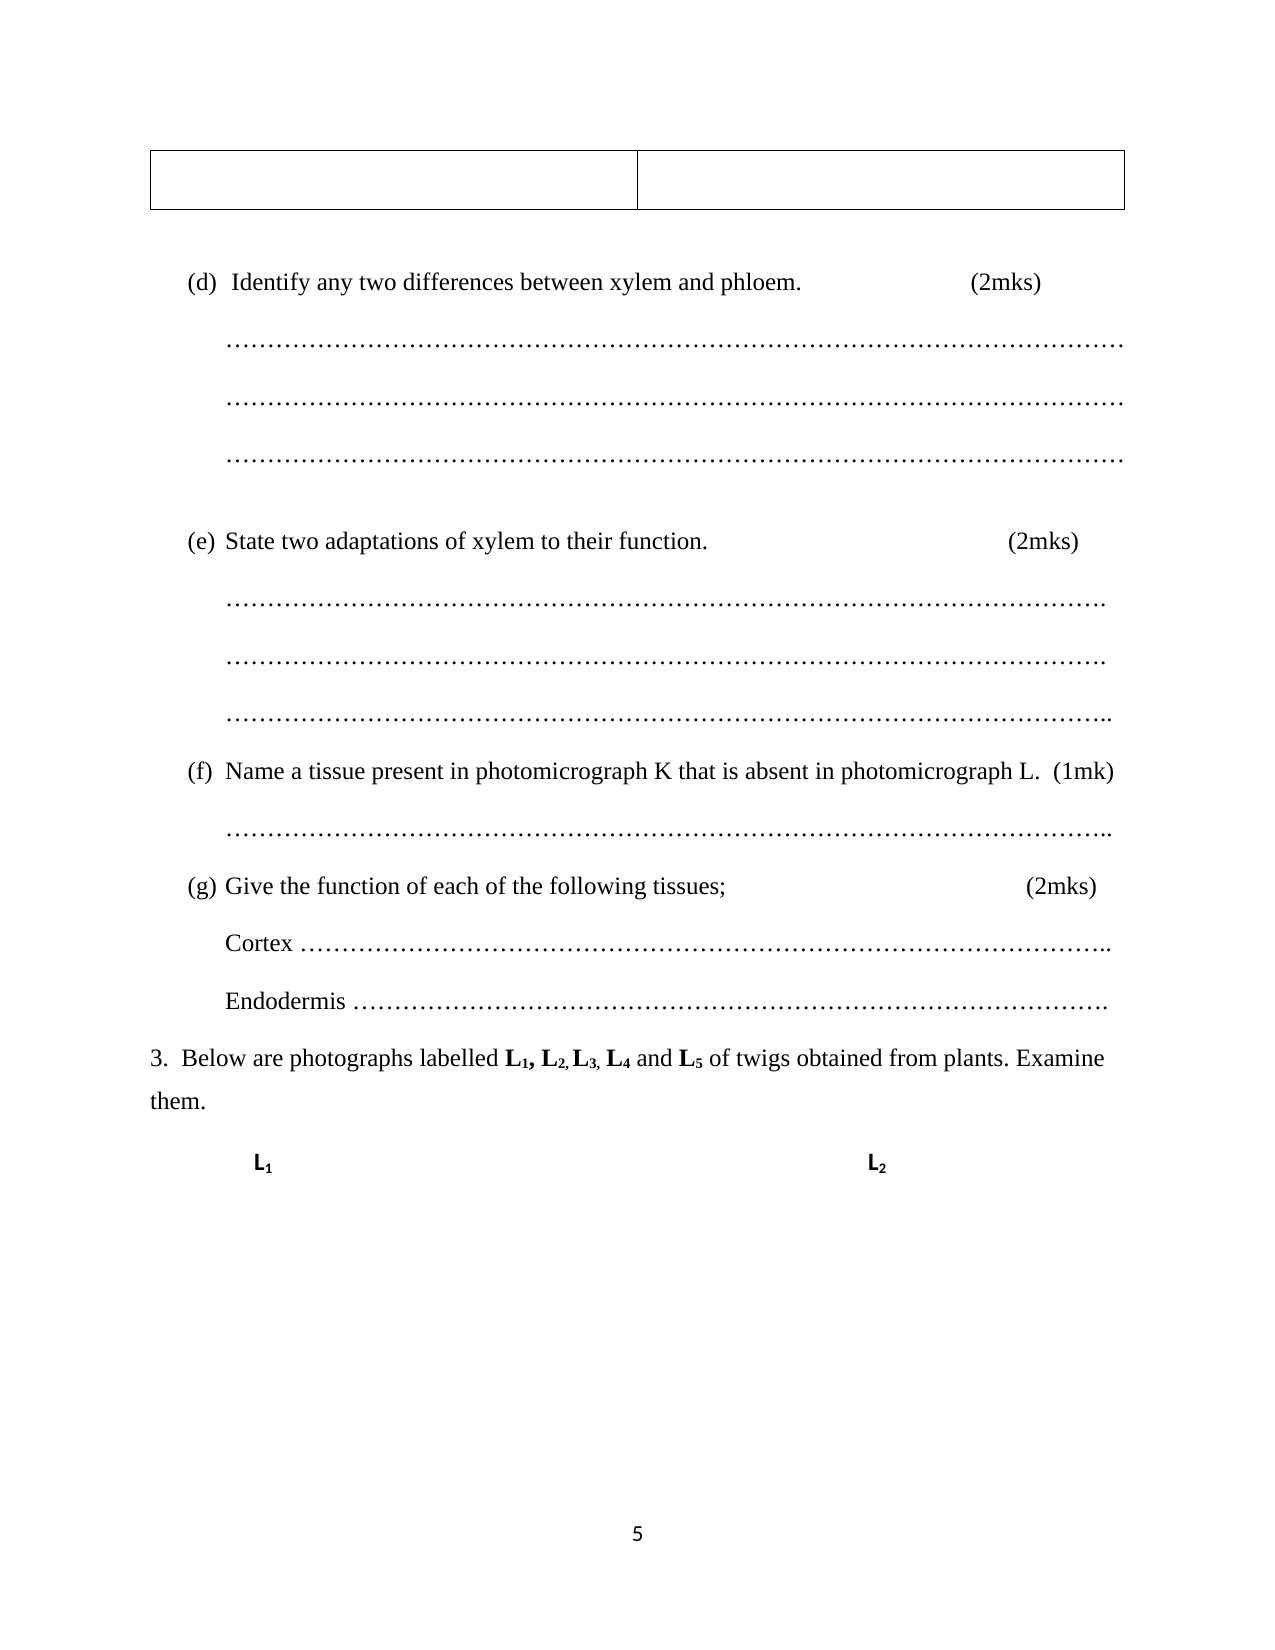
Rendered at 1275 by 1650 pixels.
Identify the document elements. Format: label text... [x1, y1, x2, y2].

text 3. Below are photographs labelled L1, L2, L3, L4 and L5 of twigs obtained from plants. Examine them. [150, 1043, 1125, 1115]
text ……………………………………………………………………………………………… [150, 382, 1125, 411]
text Endodermis ………………………………………………………………………………. [150, 986, 1125, 1014]
text …………………………………………………………………………………………….. [225, 698, 1125, 727]
text Cortex …………………………………………………………………………………….. [150, 928, 1125, 957]
text ……………………………………………………………………………………………… [150, 324, 1125, 353]
text ……………………………………………………………………………………………. [225, 583, 1125, 612]
list Name a tissue present in photomicrograph K that is absent in photomicrograph L. (1mk) [187, 756, 1125, 784]
text ……………………………………………………………………………………………. [225, 641, 1125, 669]
text …………………………………………………………………………………………….. [225, 813, 1125, 842]
text ……………………………………………………………………………………………… [150, 439, 1125, 468]
table_cell [638, 151, 1124, 208]
list Identify any two differences between xylem and phloem. (2mks) [187, 267, 1125, 296]
list State two adaptations of xylem to their function. (2mks) [187, 526, 1125, 554]
text L1 L2 [150, 1146, 1125, 1177]
list Give the function of each of the following tissues; (2mks) [187, 871, 1125, 899]
table_cell [151, 151, 637, 208]
